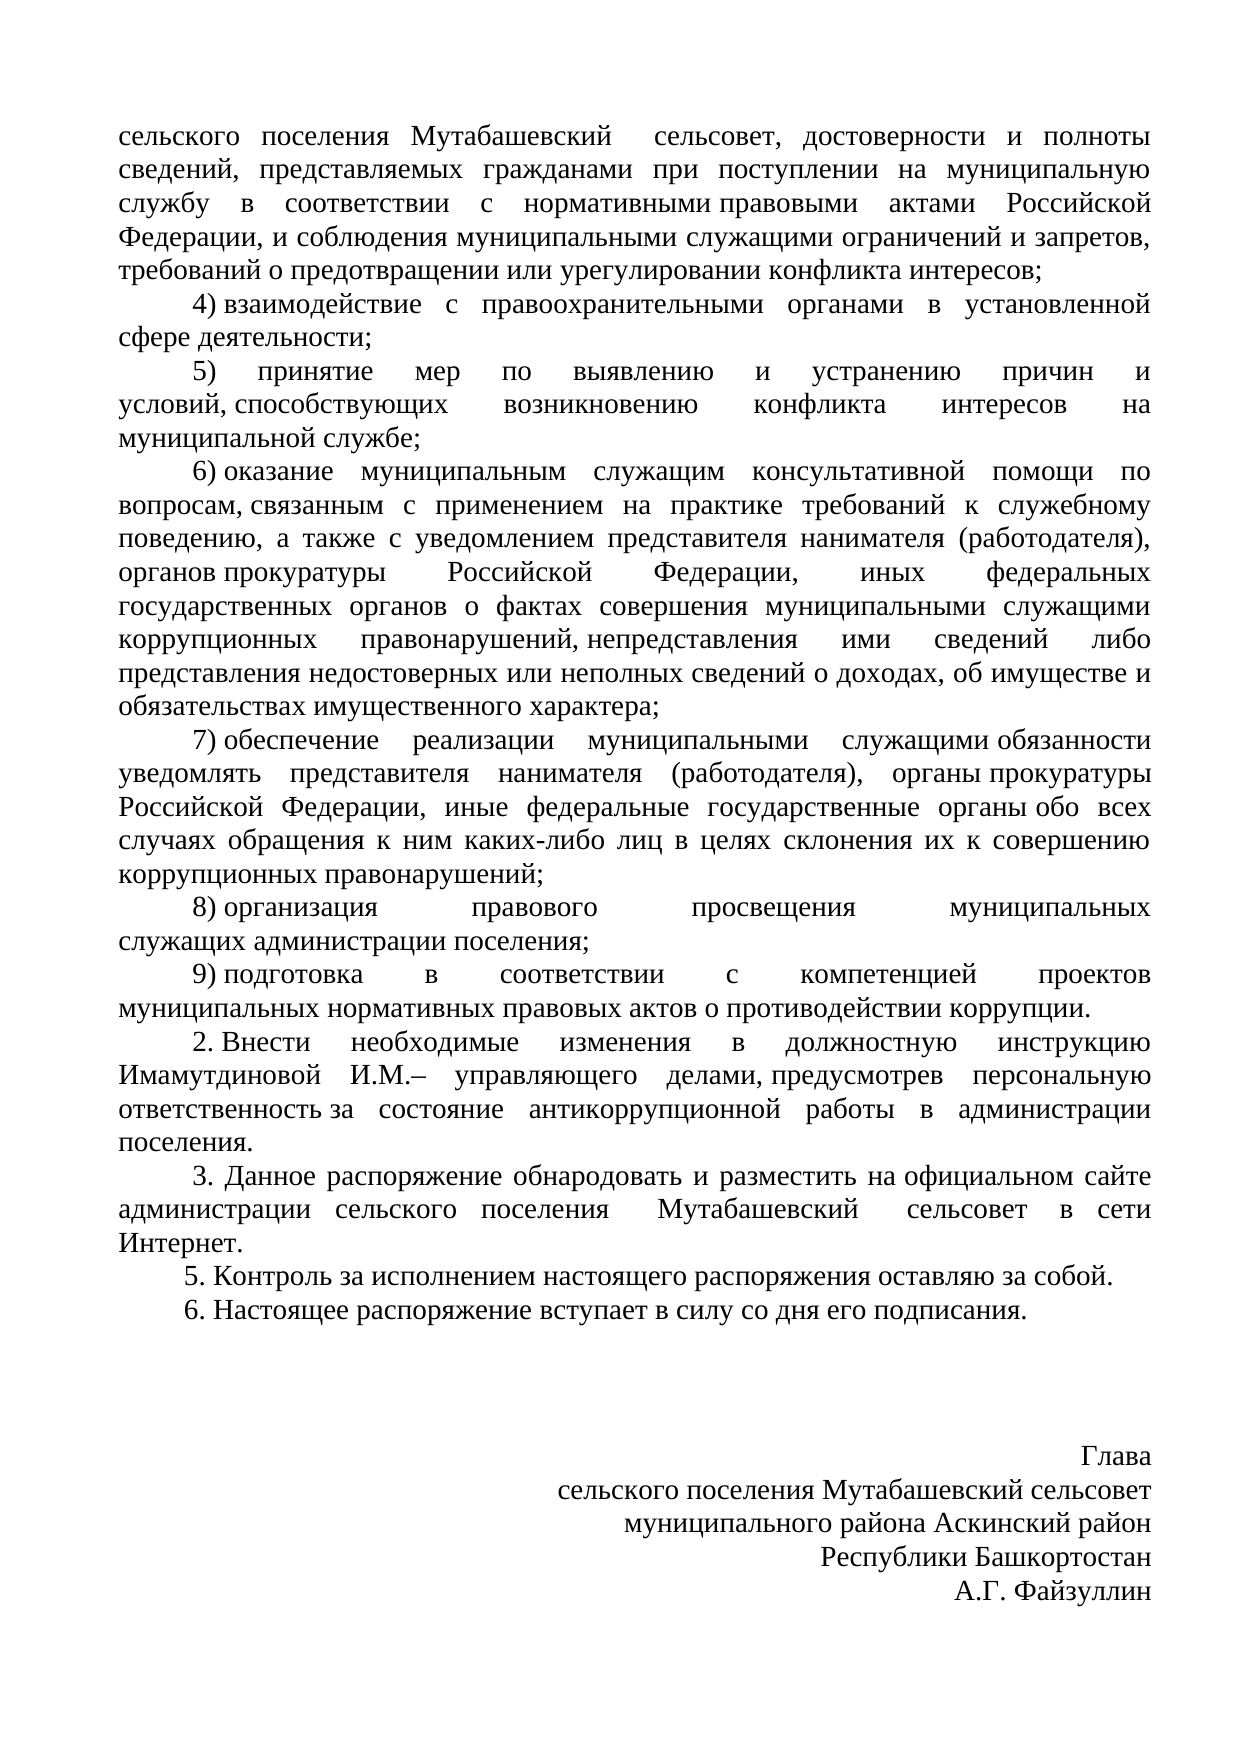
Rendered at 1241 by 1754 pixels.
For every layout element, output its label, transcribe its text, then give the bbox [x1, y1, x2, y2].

text 6. Настоящее распоряжение вступает в силу со дня его подписания. [124, 1292, 1149, 1326]
text сельского поселения Мутабашевский сельсовет [118, 1472, 1152, 1506]
text А.Г. Файзуллин [118, 1573, 1152, 1606]
text 5) принятие мер по выявлению и устранению причин и условий, способствующих возникновению конфликта интересов на муниципальной службе; [118, 353, 1152, 453]
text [118, 118, 1152, 286]
text Глава [118, 1438, 1152, 1472]
text 4) взаимодействие с правоохранительными органами в установленной сфере деятельности; [118, 286, 1152, 353]
text 9) подготовка в соответствии с компетенцией проектов муниципальных нормативных правовых актов о противодействии коррупции. [118, 957, 1152, 1024]
text 5. Контроль за исполнением настоящего распоряжения оставляю за собой. [124, 1258, 1149, 1292]
text 8) организация правового просвещения муниципальных служащих администрации поселения; [118, 889, 1152, 957]
text 2. Внести необходимые изменения в должностную инструкцию Имамутдиновой И.М.– управляющего делами, предусмотрев персональную ответственность за состояние антикоррупционной работы в администрации поселения. [118, 1024, 1152, 1158]
text 6) оказание муниципальным служащим консультативной помощи по вопросам, связанным с применением на практике требований к служебному поведению, а также с уведомлением представителя нанимателя (работодателя), органов прокуратуры Российской Федерации, иных федеральных государственных органов о фактах совершения муниципальными служащими коррупционных правонарушений, непредставления ими сведений либо представления недостоверных или неполных сведений о доходах, об имуществе и обязательствах имущественного характера; [118, 453, 1152, 722]
text 3. Данное распоряжение обнародовать и разместить на официальном сайте администрации сельского поселения Мутабашевский сельсовет в сети Интернет. [118, 1158, 1152, 1258]
text Республики Башкортостан [118, 1539, 1152, 1573]
text 7) обеспечение реализации муниципальными служащими обязанности уведомлять представителя нанимателя (работодателя), органы прокуратуры Российской Федерации, иные федеральные государственные органы обо всех случаях обращения к ним каких-либо лиц в целях склонения их к совершению коррупционных правонарушений; [118, 722, 1152, 889]
text муниципального района Аскинский район [118, 1506, 1152, 1539]
